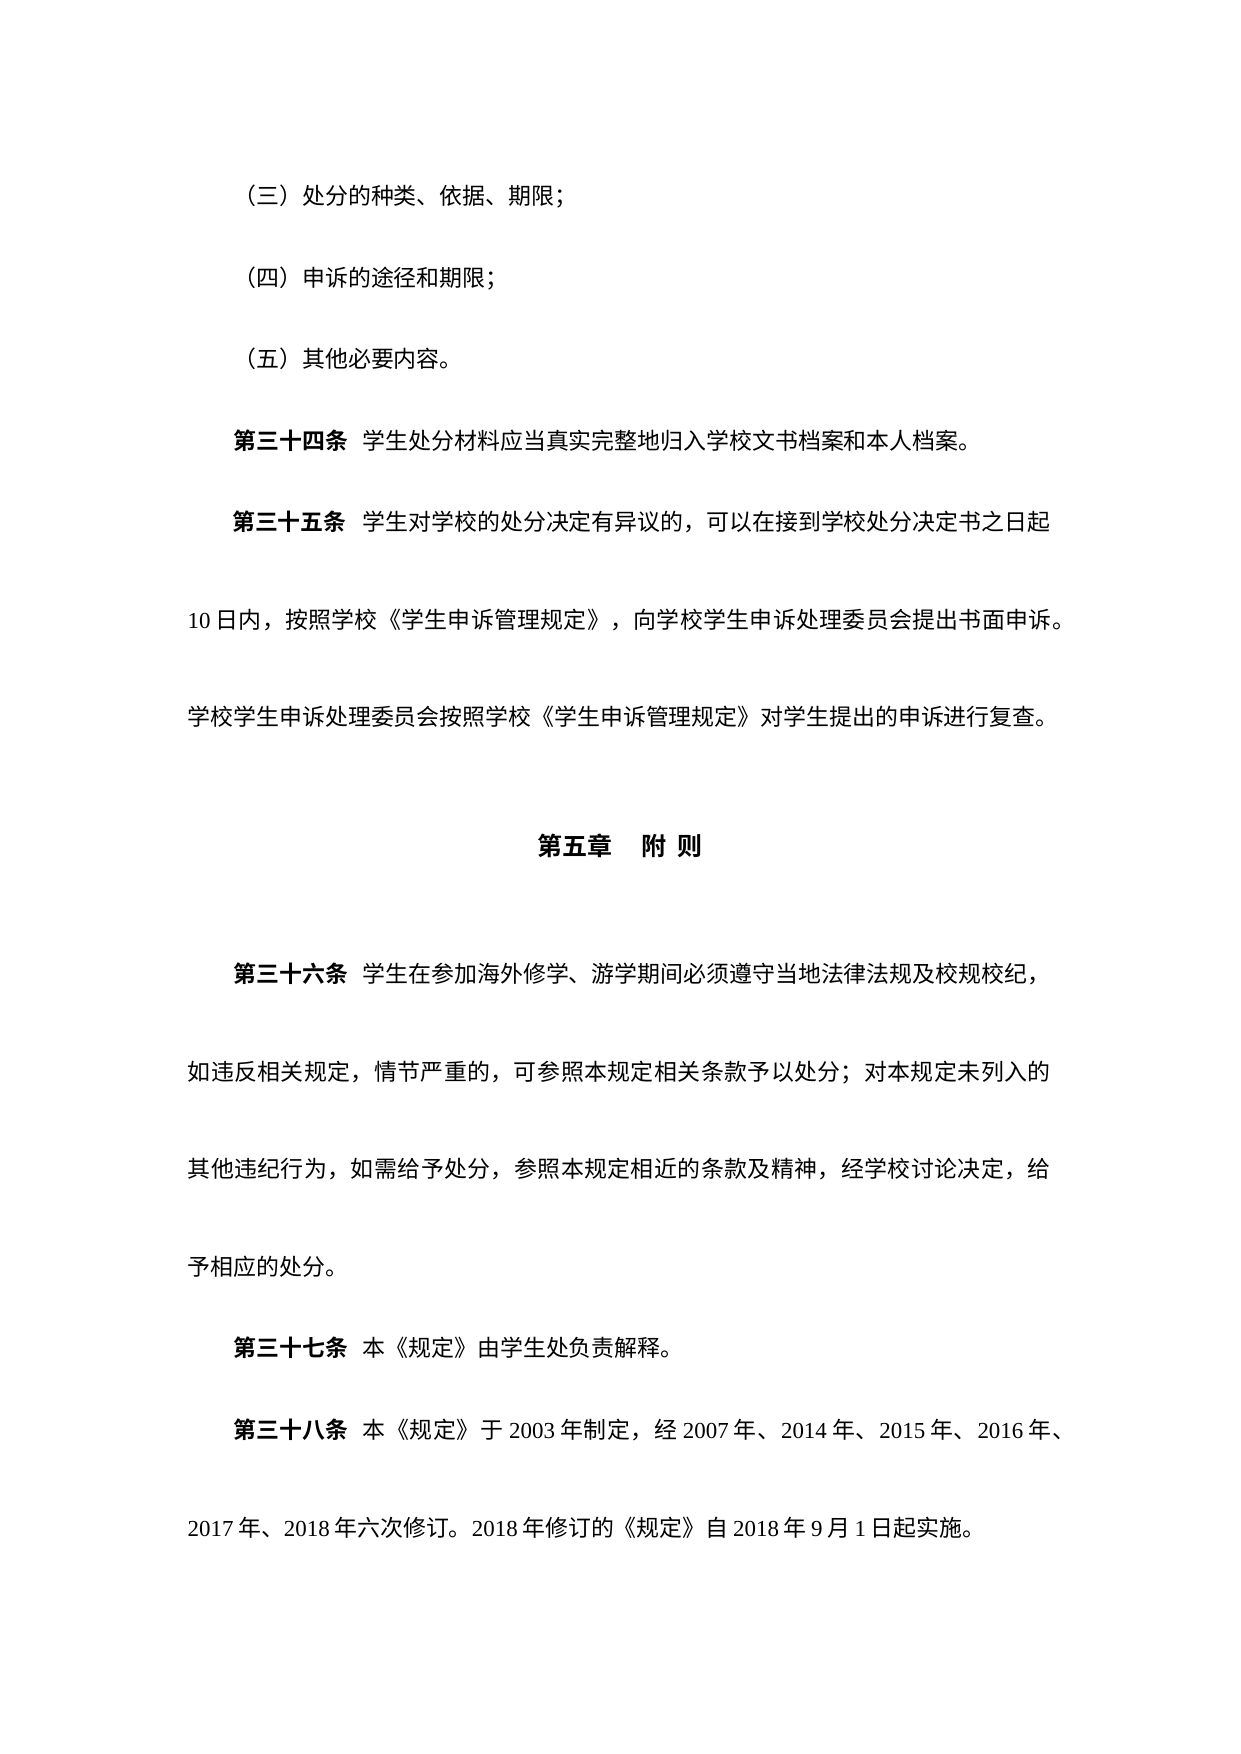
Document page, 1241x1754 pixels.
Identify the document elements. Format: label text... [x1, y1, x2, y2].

list 学生对学校的处分决定有异议的，可以在接到学校处分决定书之日起10日内，按照学校《学生申诉管理规定》，向学校学生申诉处理委员会提出书面申诉。学校学生申诉处理委员会按照学校《学生申诉管理规定》对学生提出的申诉进行复查。 [187, 488, 1053, 748]
list 学生在参加海外修学、游学期间必须遵守当地法律法规及校规校纪，如违反相关规定，情节严重的，可参照本规定相关条款予以处分；对本规定未列入的其他违纪行为，如需给予处分，参照本规定相近的条款及精神，经学校讨论决定，给予相应的处分。 [187, 940, 1053, 1298]
list 本《规定》由学生处负责解释。 [233, 1314, 1053, 1379]
list 学生处分材料应当真实完整地归入学校文书档案和本人档案。 [233, 407, 1053, 472]
text （三）处分的种类、依据、期限； [187, 162, 1053, 227]
text （四）申诉的途径和期限； [187, 243, 1053, 308]
list 本《规定》于2003年制定，经2007年、2014年、2015年、2016年、2017年、2018年六次修订。2018年修订的《规定》自2018年9月1日起实施。 [187, 1396, 1053, 1558]
list 附 则 [187, 812, 1053, 877]
text （五）其他必要内容。 [187, 325, 1053, 390]
